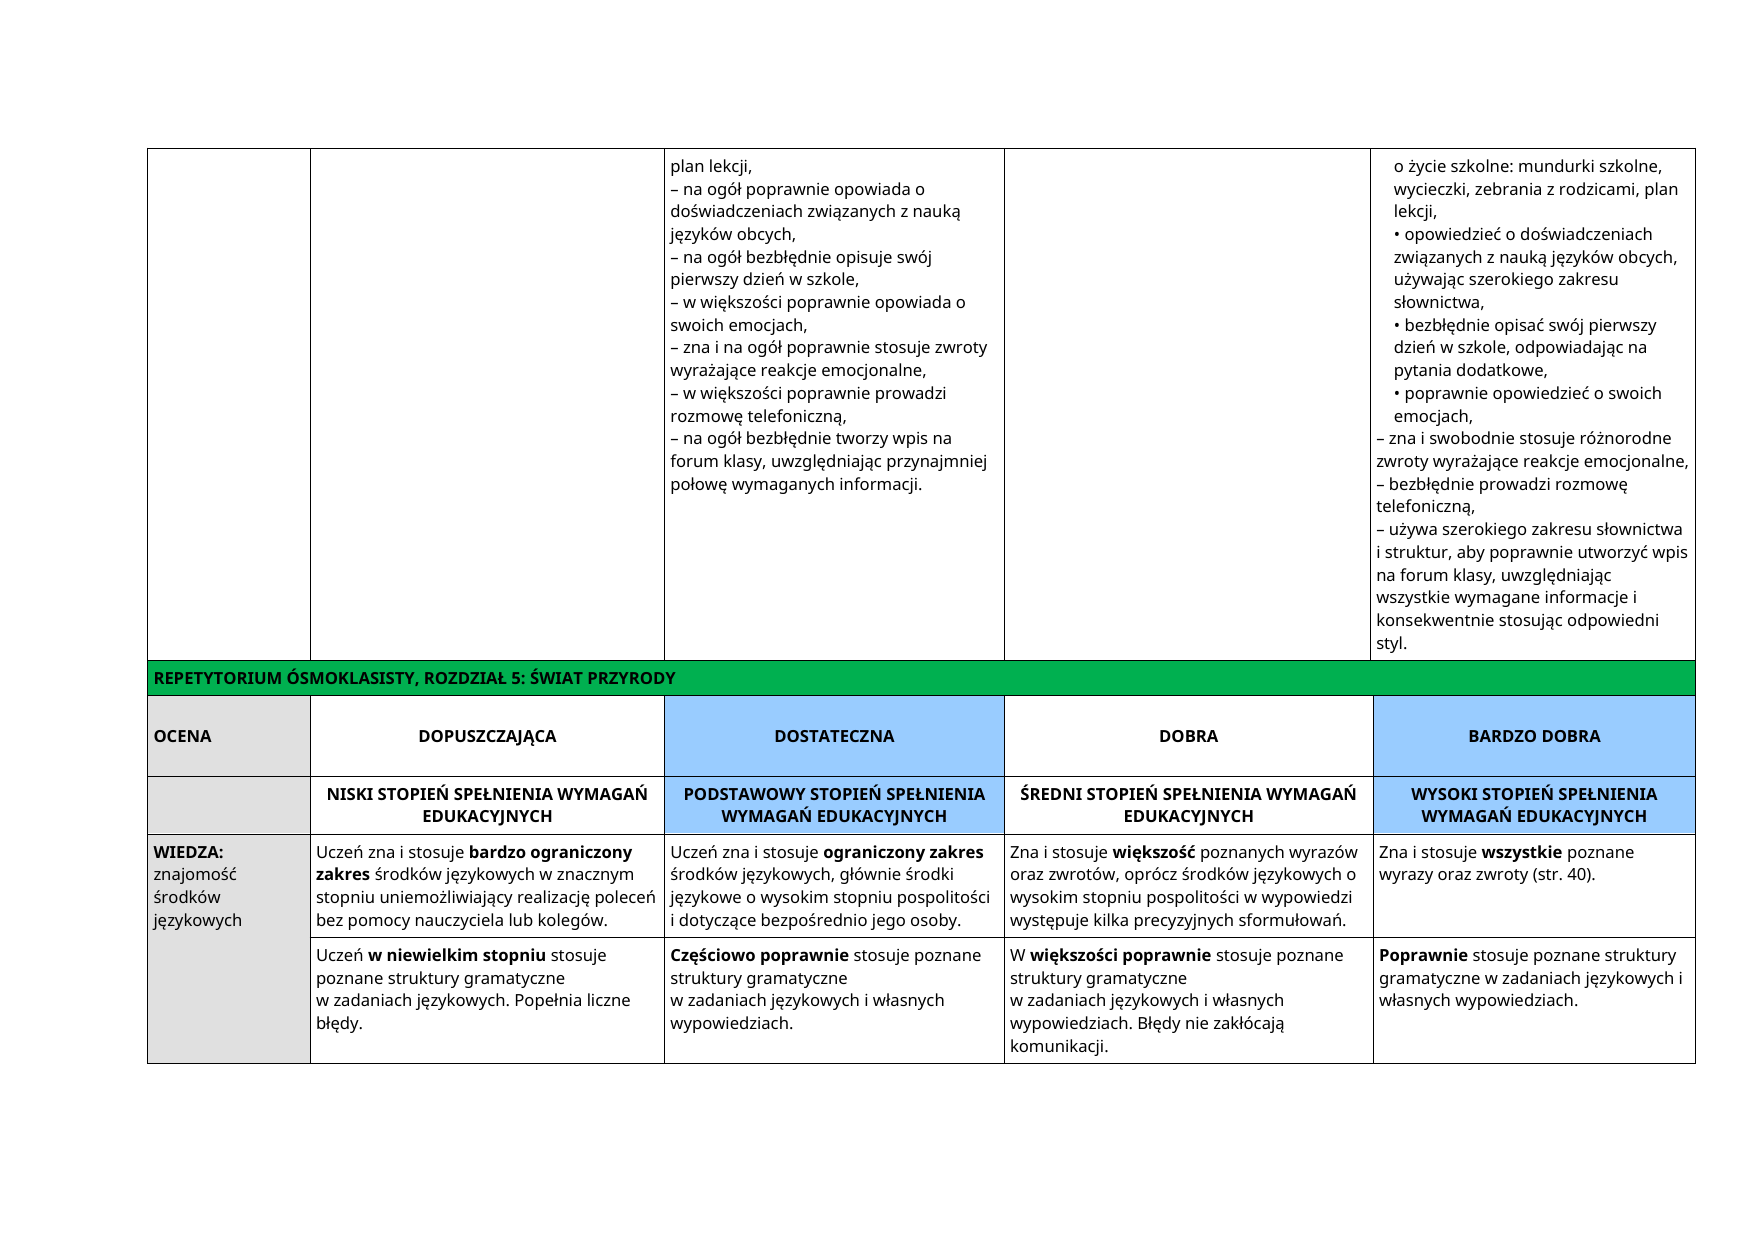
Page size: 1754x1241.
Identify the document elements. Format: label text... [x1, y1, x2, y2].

table_cell Uczeń w niewielkim stopniu stosuje poznane struktury gramatyczne w zadaniach językowych. Popełnia liczne błędy. [311, 938, 664, 1063]
table_cell WYSOKI STOPIEŃ SPEŁNIENIA WYMAGAŃ EDUKACYJNYCH [1374, 777, 1695, 833]
table_cell WIEDZA: znajomość środków językowych [148, 835, 310, 1063]
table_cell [1371, 149, 1695, 660]
table_cell NISKI STOPIEŃ SPEŁNIENIA WYMAGAŃ EDUKACYJNYCH [311, 777, 664, 833]
table_cell DOBRA [1005, 696, 1373, 776]
table_cell BARDZO DOBRA [1374, 696, 1695, 776]
table_cell Zna i stosuje wszystkie poznane wyrazy oraz zwroty (str. 40). [1374, 835, 1695, 937]
table_cell ŚREDNI STOPIEŃ SPEŁNIENIA WYMAGAŃ EDUKACYJNYCH [1005, 777, 1373, 833]
table_cell W większości poprawnie stosuje poznane struktury gramatyczne w zadaniach językowych i własnych wypowiedziach. Błędy nie zakłócają komunikacji. [1005, 938, 1373, 1063]
table_cell [148, 777, 310, 833]
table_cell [311, 149, 664, 660]
table_cell Częściowo poprawnie stosuje poznane struktury gramatyczne w zadaniach językowych i własnych wypowiedziach. [665, 938, 1004, 1063]
table_cell Uczeń zna i stosuje bardzo ograniczony zakres środków językowych w znacznym stopniu uniemożliwiający realizację poleceń bez pomocy nauczyciela lub kolegów. [311, 835, 664, 937]
table_cell Zna i stosuje większość poznanych wyrazów oraz zwrotów, oprócz środków językowych o wysokim stopniu pospolitości w wypowiedzi występuje kilka precyzyjnych sformułowań. [1005, 835, 1373, 937]
table_cell OCENA [148, 696, 310, 776]
table_cell DOPUSZCZAJĄCA [311, 696, 664, 776]
table_cell Uczeń zna i stosuje ograniczony zakres środków językowych, głównie środki językowe o wysokim stopniu pospolitości i dotyczące bezpośrednio jego osoby. [665, 835, 1004, 937]
table_cell DOSTATECZNA [665, 696, 1004, 776]
table_cell REPETYTORIUM ÓSMOKLASISTY, ROZDZIAŁ 5: ŚWIAT PRZYRODY [148, 661, 1695, 695]
table_cell Poprawnie stosuje poznane struktury gramatyczne w zadaniach językowych i własnych wypowiedziach. [1374, 938, 1695, 1063]
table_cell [665, 149, 1004, 660]
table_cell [1005, 149, 1370, 660]
table_cell PODSTAWOWY STOPIEŃ SPEŁNIENIA WYMAGAŃ EDUKACYJNYCH [665, 777, 1004, 833]
